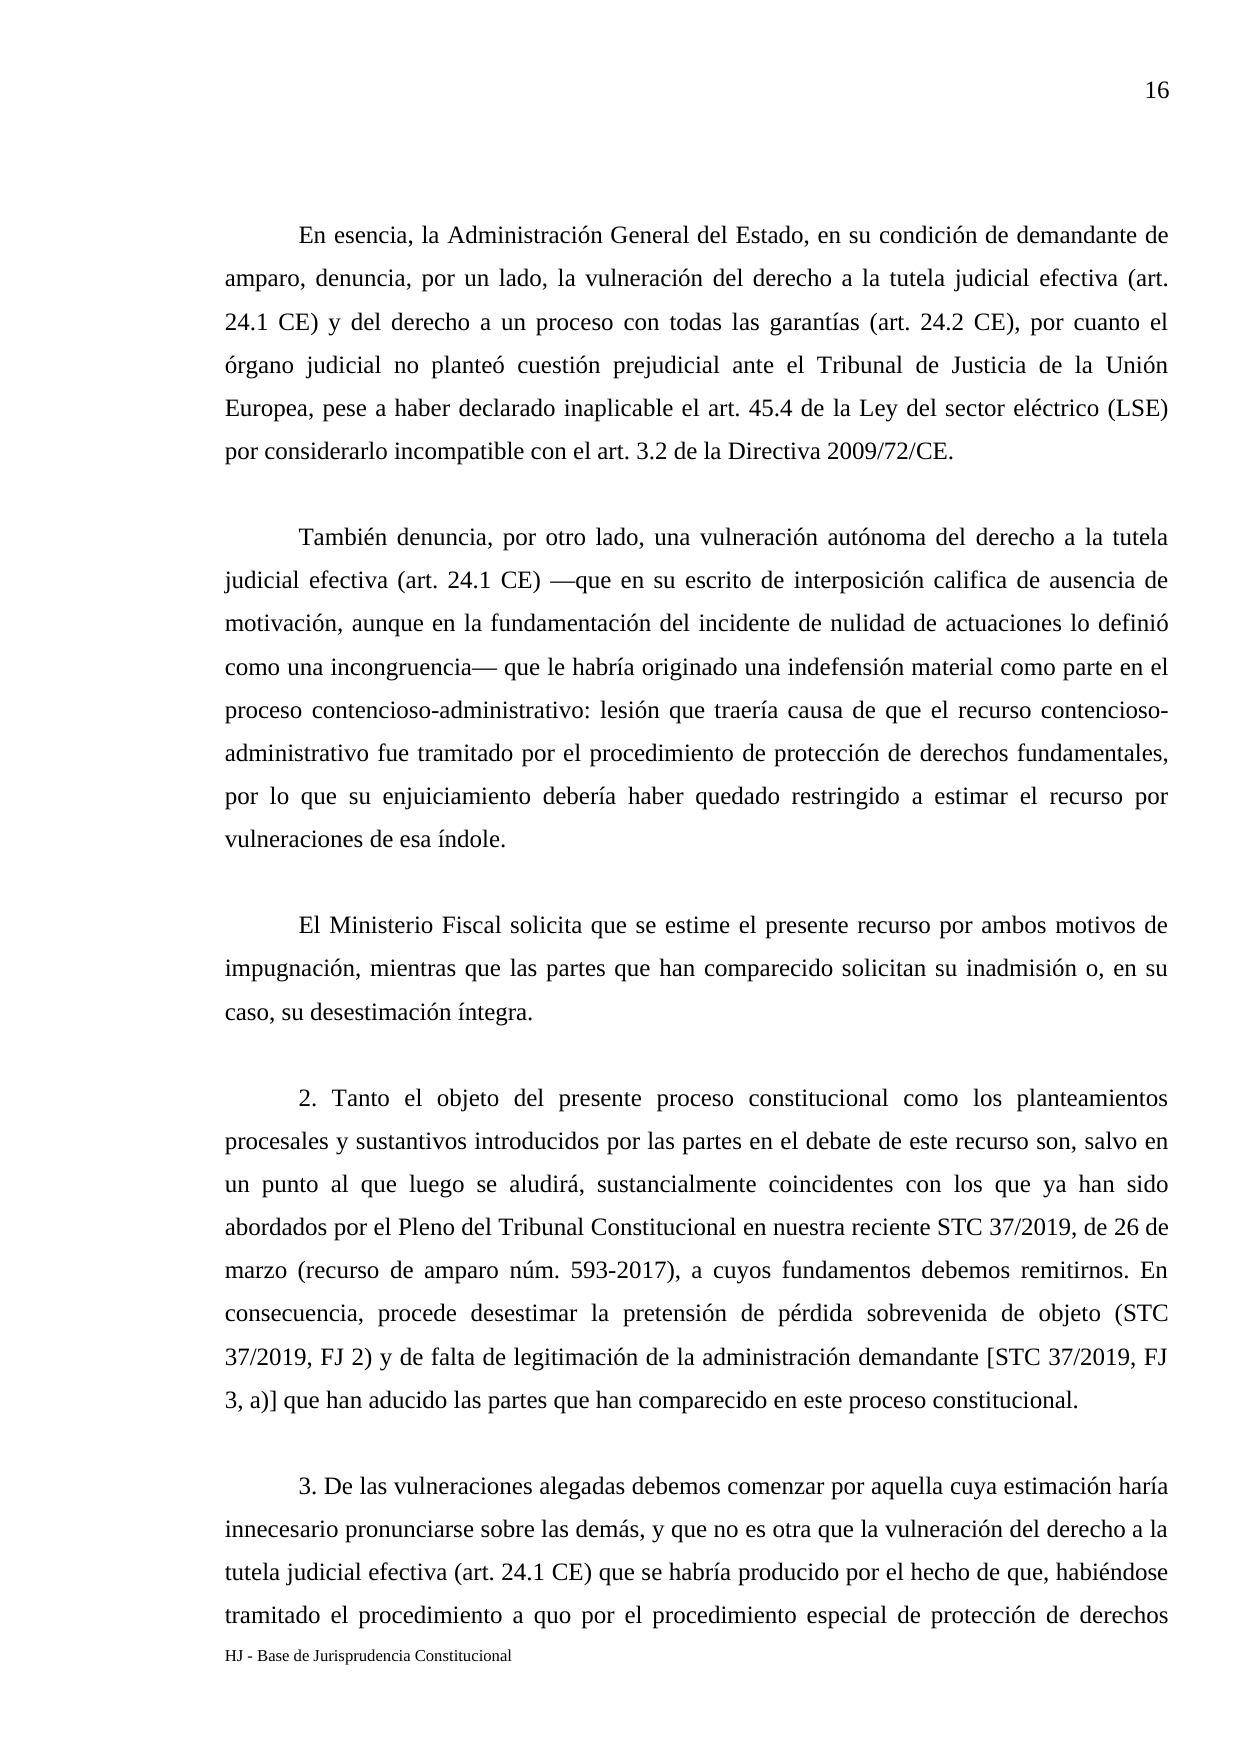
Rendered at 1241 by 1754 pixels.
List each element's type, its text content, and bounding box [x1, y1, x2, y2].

text También denuncia, por otro lado, una vulneración autónoma del derecho a la tutela judicial efectiva (art. 24.1 CE) —que en su escrito de interposición califica de ausencia de motivación, aunque en la fundamentación del incidente de nulidad de actuaciones lo definió como una incongruencia— que le habría originado una indefensión material como parte en el proceso contencioso-administrativo: lesión que traería causa de que el recurso contencioso-administrativo fue tramitado por el procedimiento de protección de derechos fundamentales, por lo que su enjuiciamiento debería haber quedado restringido a estimar el recurso por vulneraciones de esa índole. [224, 522, 1169, 853]
text 2. Tanto el objeto del presente proceso constitucional como los planteamientos procesales y sustantivos introducidos por las partes en el debate de este recurso son, salvo en un punto al que luego se aludirá, sustancialmente coincidentes con los que ya han sido abordados por el Pleno del Tribunal Constitucional en nuestra reciente STC 37/2019, de 26 de marzo (recurso de amparo núm. 593-2017), a cuyos fundamentos debemos remitirnos. En consecuencia, procede desestimar la pretensión de pérdida sobrevenida de objeto (STC 37/2019, FJ 2) y de falta de legitimación de la administración demandante [STC 37/2019, FJ 3, a)] que han aducido las partes que han comparecido en este proceso constitucional. [224, 1083, 1169, 1413]
text El Ministerio Fiscal solicita que se estime el presente recurso por ambos motivos de impugnación, mientras que las partes que han comparecido solicitan su inadmisión o, en su caso, su desestimación íntegra. [224, 910, 1169, 1025]
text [224, 1471, 1169, 1629]
text En esencia, la Administración General del Estado, en su condición de demandante de amparo, denuncia, por un lado, la vulneración del derecho a la tutela judicial efectiva (art. 24.1 CE) y del derecho a un proceso con todas las garantías (art. 24.2 CE), por cuanto el órgano judicial no planteó cuestión prejudicial ante el Tribunal de Justicia de la Unión Europea, pese a haber declarado inaplicable el art. 45.4 de la Ley del sector eléctrico (LSE) por considerarlo incompatible con el art. 3.2 de la Directiva 2009/72/CE. [224, 220, 1169, 465]
